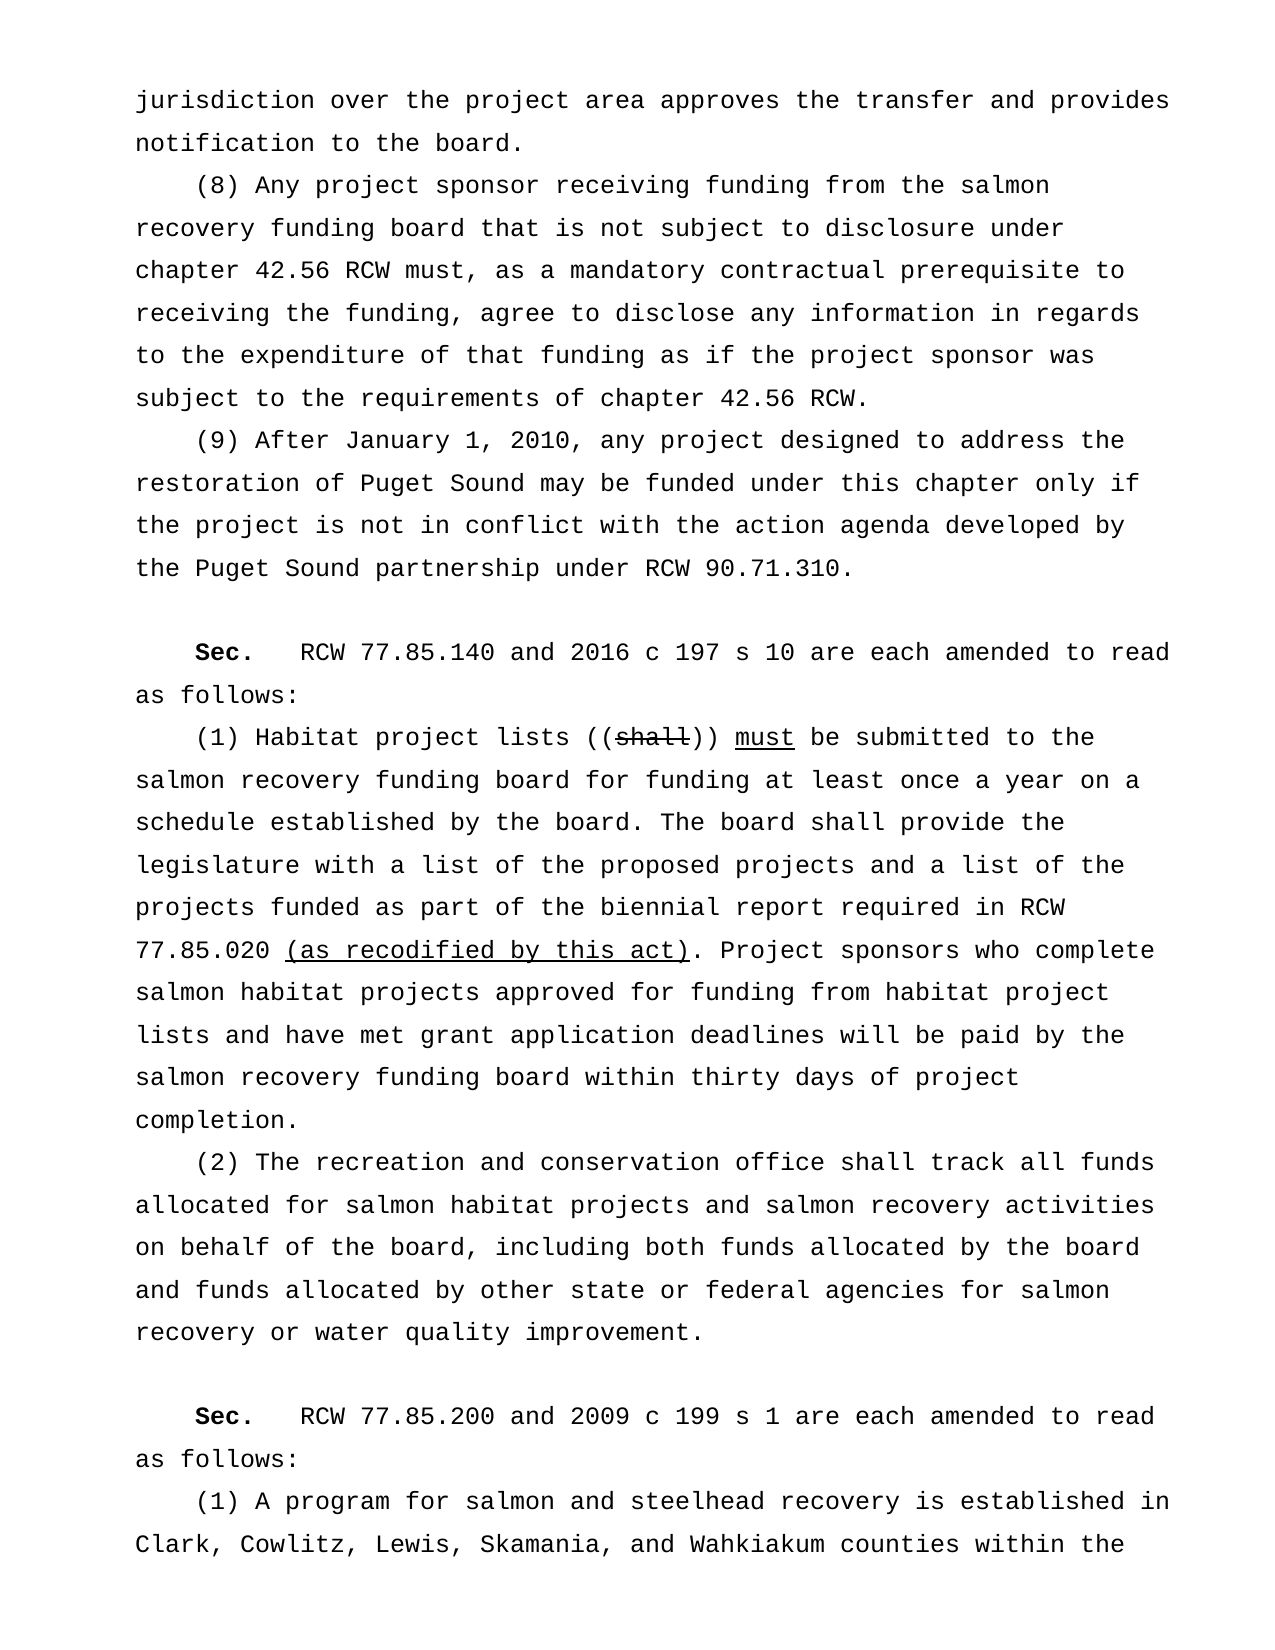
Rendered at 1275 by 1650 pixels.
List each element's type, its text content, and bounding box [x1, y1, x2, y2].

text Sec. RCW 77.85.200 and 2009 c 199 s 1 are each amended to read as follows: [135, 1391, 1170, 1476]
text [135, 1476, 1170, 1561]
text (2) The recreation and conservation office shall track all funds allocated for salmon habitat projects and salmon recovery activities on behalf of the board, including both funds allocated by the board and funds allocated by other state or federal agencies for salmon recovery or water quality improvement. [135, 1137, 1170, 1349]
text (8) Any project sponsor receiving funding from the salmon recovery funding board that is not subject to disclosure under chapter 42.56 RCW must, as a mandatory contractual prerequisite to receiving the funding, agree to disclose any information in regards to the expenditure of that funding as if the project sponsor was subject to the requirements of chapter 42.56 RCW. [135, 160, 1170, 415]
text Sec. RCW 77.85.140 and 2016 c 197 s 10 are each amended to read as follows: [135, 627, 1170, 712]
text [135, 75, 1170, 160]
text (1) Habitat project lists ((shall)) must be submitted to the salmon recovery funding board for funding at least once a year on a schedule established by the board. The board shall provide the legislature with a list of the proposed projects and a list of the projects funded as part of the biennial report required in RCW 77.85.020 (as recodified by this act). Project sponsors who complete salmon habitat projects approved for funding from habitat project lists and have met grant application deadlines will be paid by the salmon recovery funding board within thirty days of project completion. [135, 712, 1170, 1137]
text (9) After January 1, 2010, any project designed to address the restoration of Puget Sound may be funded under this chapter only if the project is not in conflict with the action agenda developed by the Puget Sound partnership under RCW 90.71.310. [135, 415, 1170, 585]
